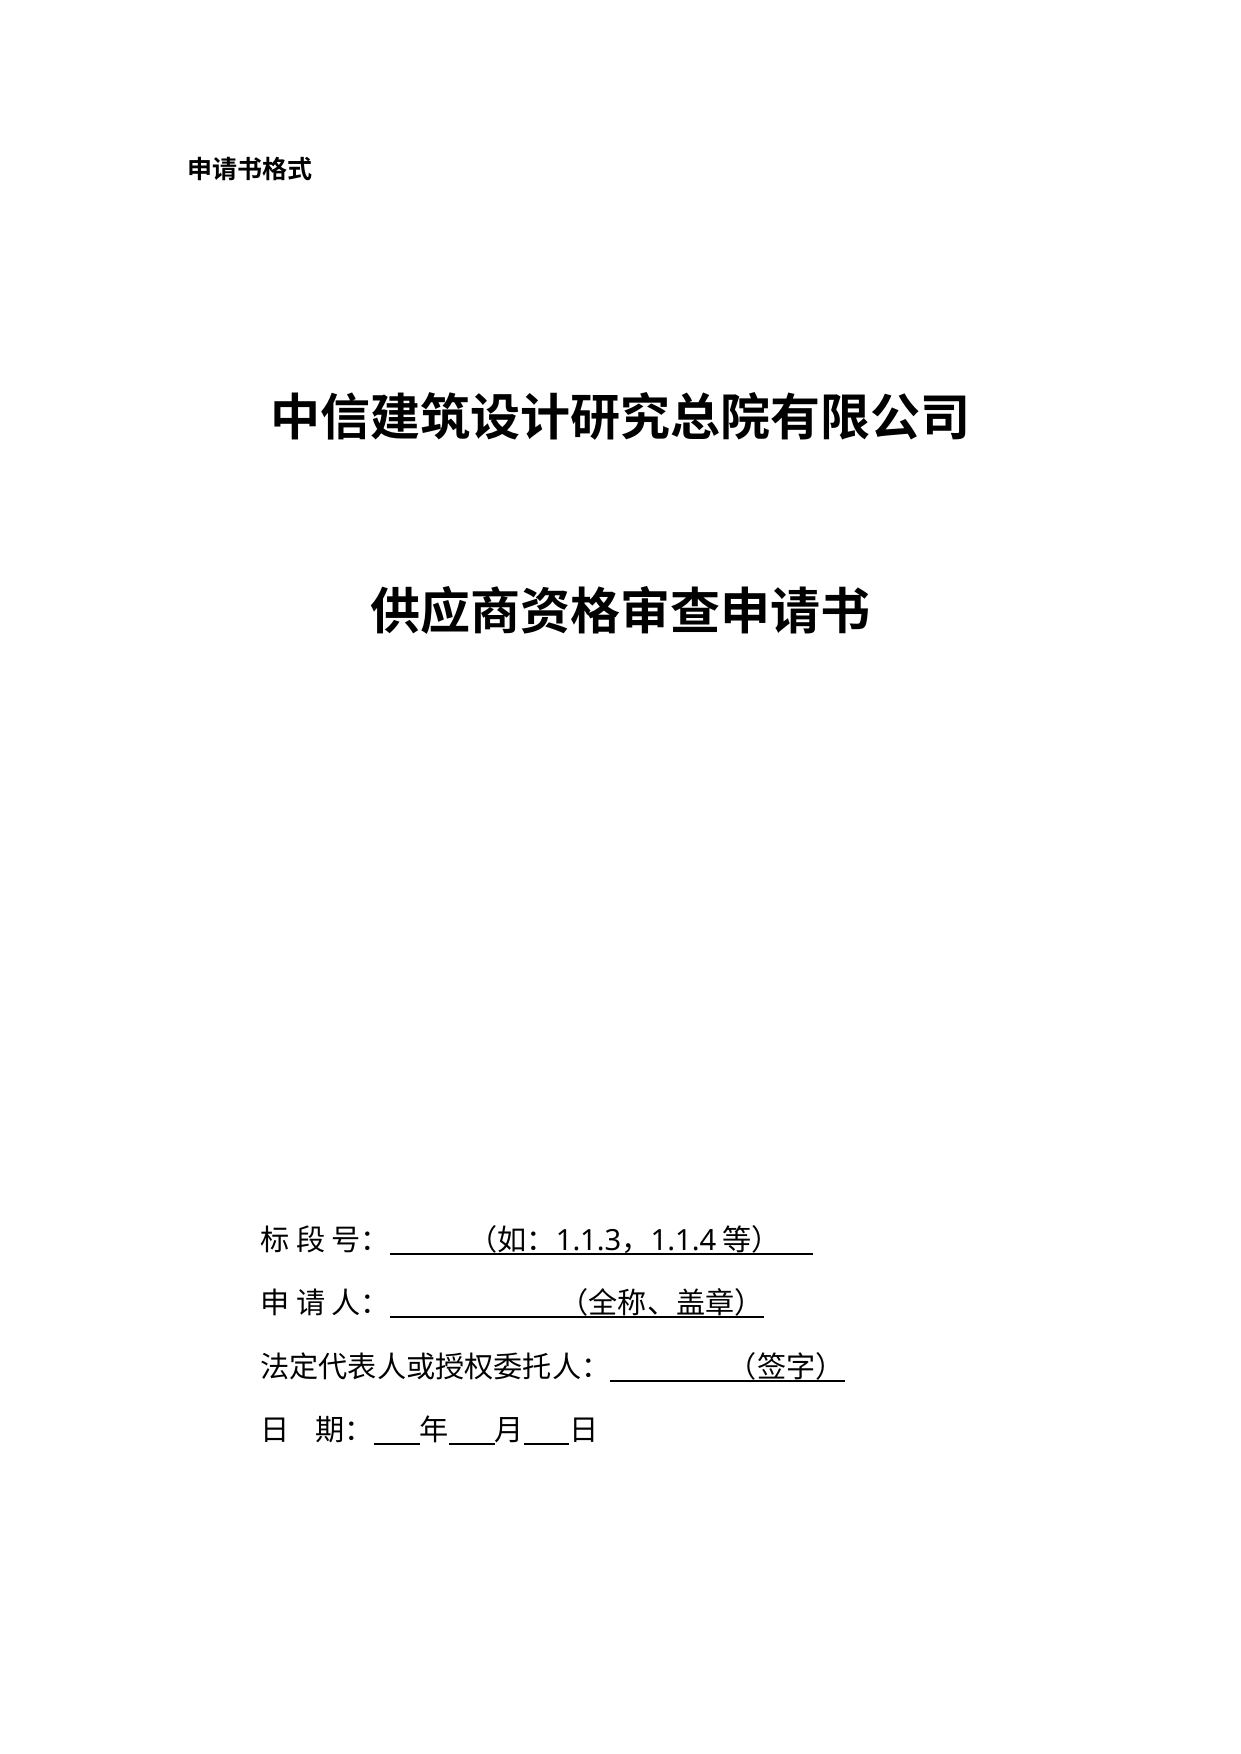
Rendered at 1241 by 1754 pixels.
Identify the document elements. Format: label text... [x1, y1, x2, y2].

text 供应商资格审查申请书 [187, 572, 1053, 644]
text 申 请 人： （全称、盖章） [187, 1280, 1053, 1322]
text 中信建筑设计研究总院有限公司 [187, 377, 1053, 449]
text 日 期： 年 月 日 [187, 1407, 1053, 1449]
text 申请书格式 [187, 150, 1053, 186]
text 法定代表人或授权委托人： （签字） [187, 1343, 1053, 1386]
text 标 段 号： （如：1.1.3，1.1.4等） [187, 1216, 1053, 1259]
